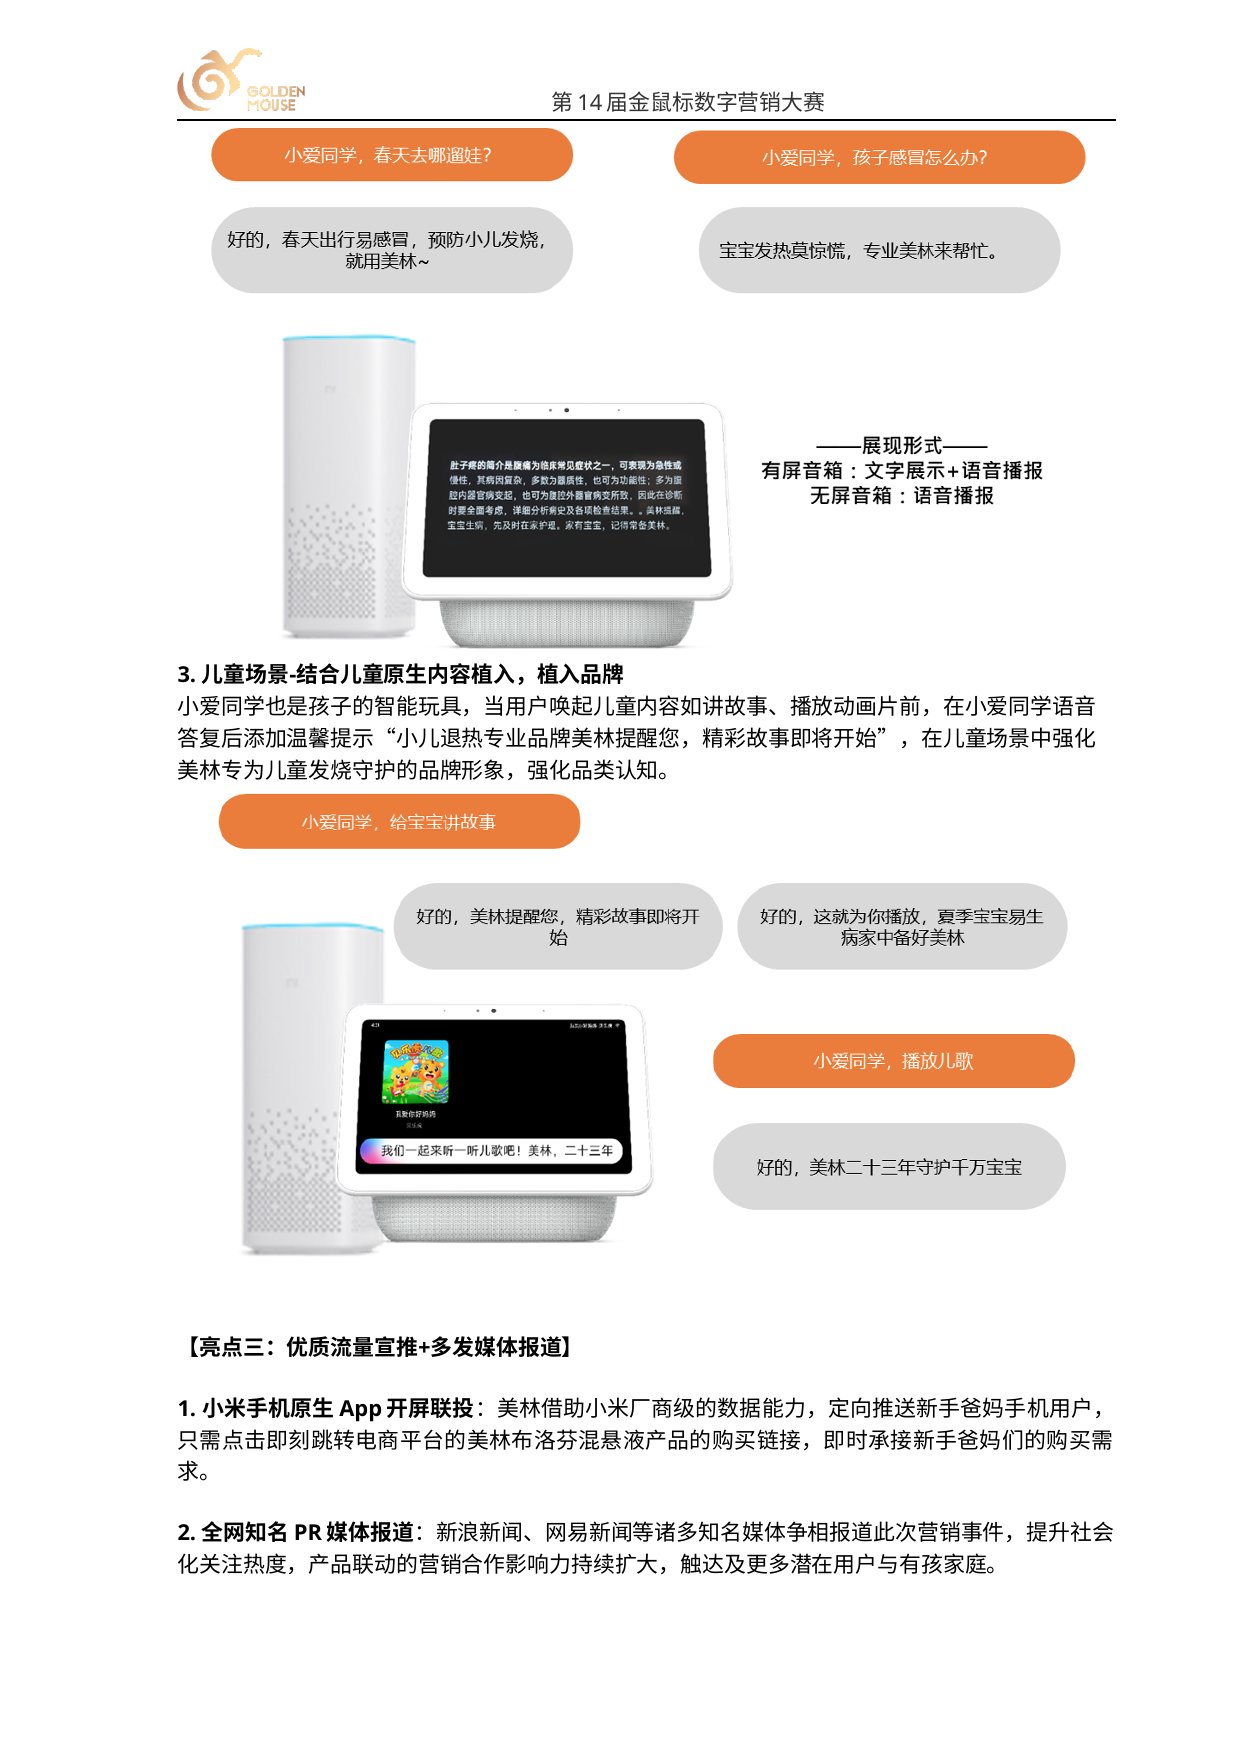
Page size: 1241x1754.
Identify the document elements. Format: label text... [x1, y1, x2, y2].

text 【亮点三：优质流量宣推+多发媒体报道】 [177, 1330, 1116, 1362]
picture [177, 784, 1116, 1271]
picture [177, 121, 1116, 658]
text 小爱同学也是孩子的智能玩具，当用户唤起儿童内容如讲故事、播放动画片前，在小爱同学语音答复后添加温馨提示“小儿退热专业品牌美林提醒您，精彩故事即将开始”，在儿童场景中强化美林专为儿童发烧守护的品牌形象，强化品类认知。 [177, 689, 1116, 784]
picture [177, 48, 305, 111]
text 3. 儿童场景-结合儿童原生内容植入，植入品牌 [177, 658, 1116, 689]
text 2. 全网知名PR媒体报道：新浪新闻、网易新闻等诸多知名媒体争相报道此次营销事件，提升社会化关注热度，产品联动的营销合作影响力持续扩大，触达及更多潜在用户与有孩家庭。 [177, 1515, 1116, 1579]
text 1. 小米手机原生App开屏联投：美林借助小米厂商级的数据能力，定向推送新手爸妈手机用户，只需点击即刻跳转电商平台的美林布洛芬混悬液产品的购买链接，即时承接新手爸妈们的购买需求。 [177, 1391, 1116, 1486]
